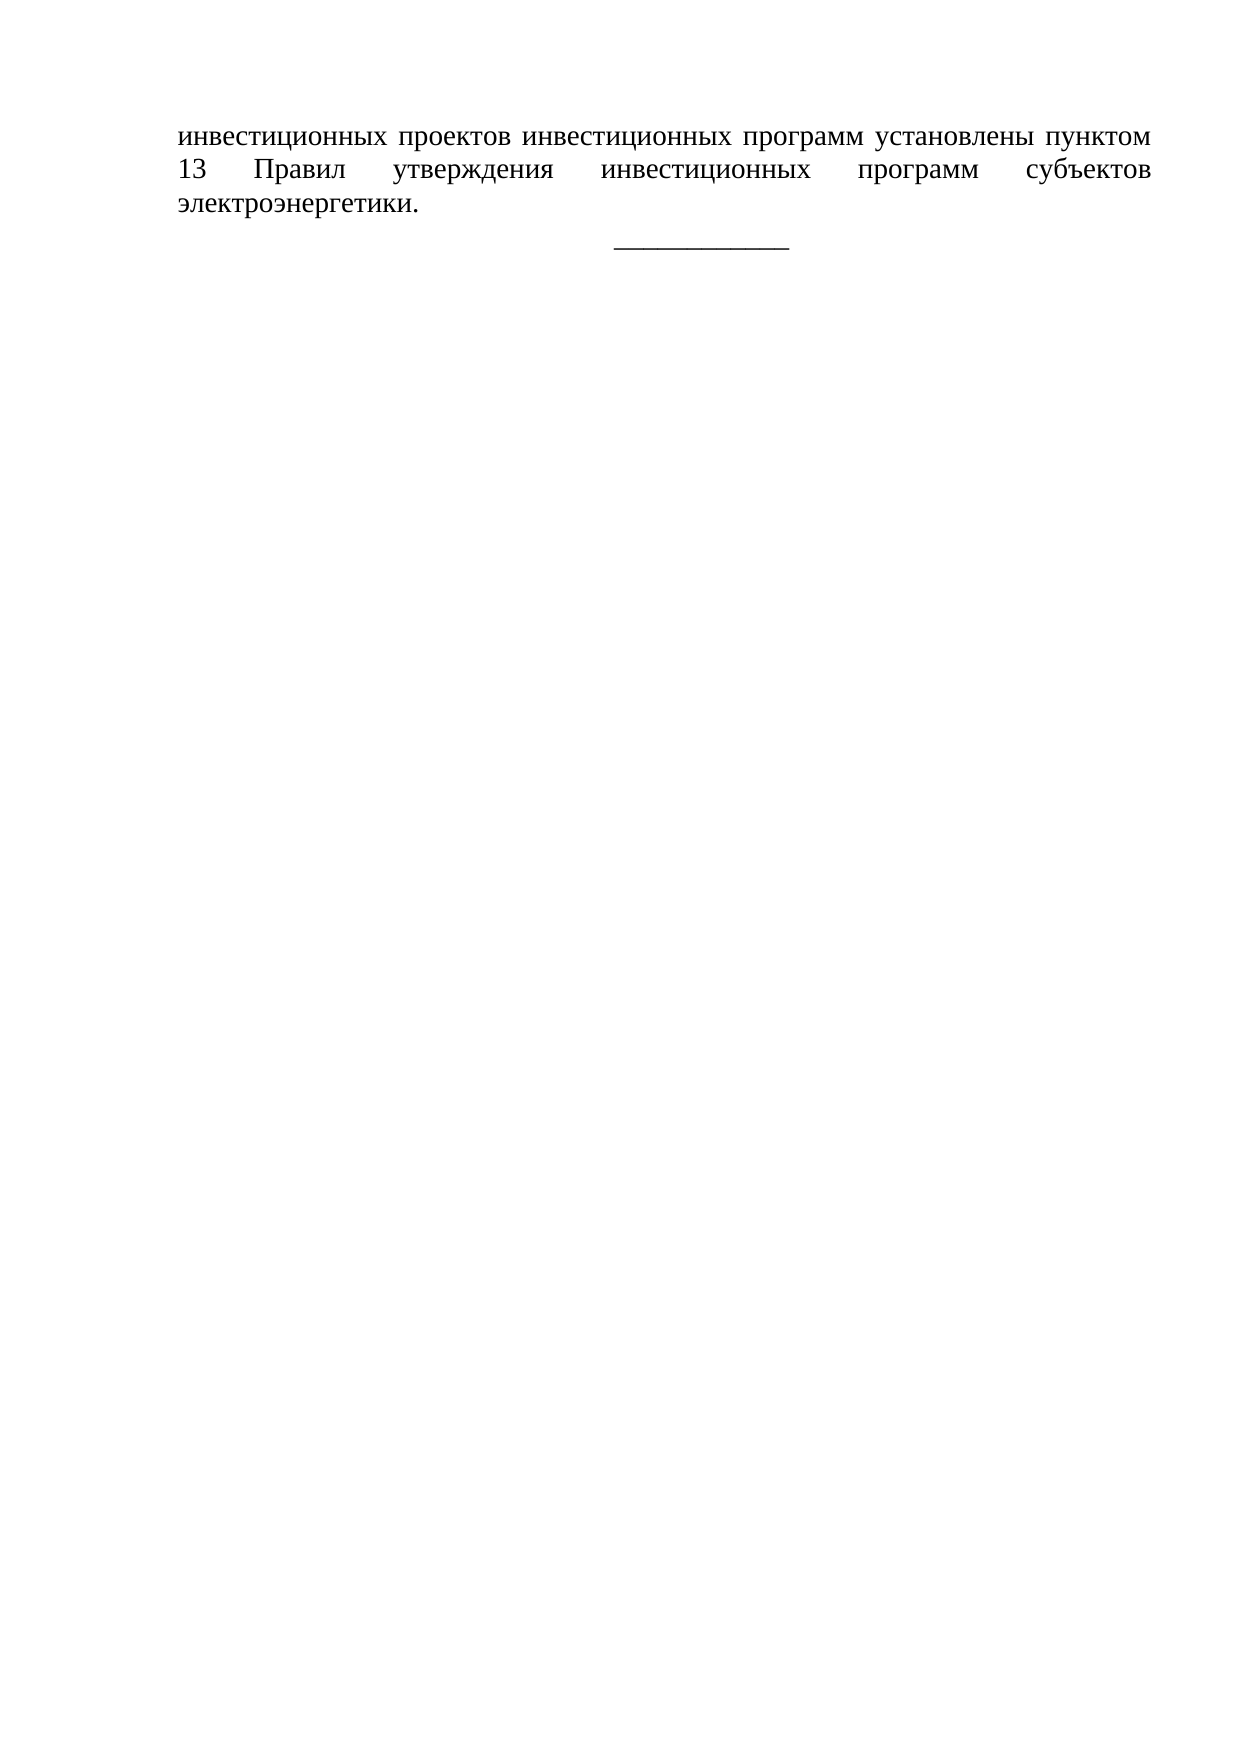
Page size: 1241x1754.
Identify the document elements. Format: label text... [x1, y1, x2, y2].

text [177, 118, 1152, 219]
text ____________ [177, 219, 1152, 252]
